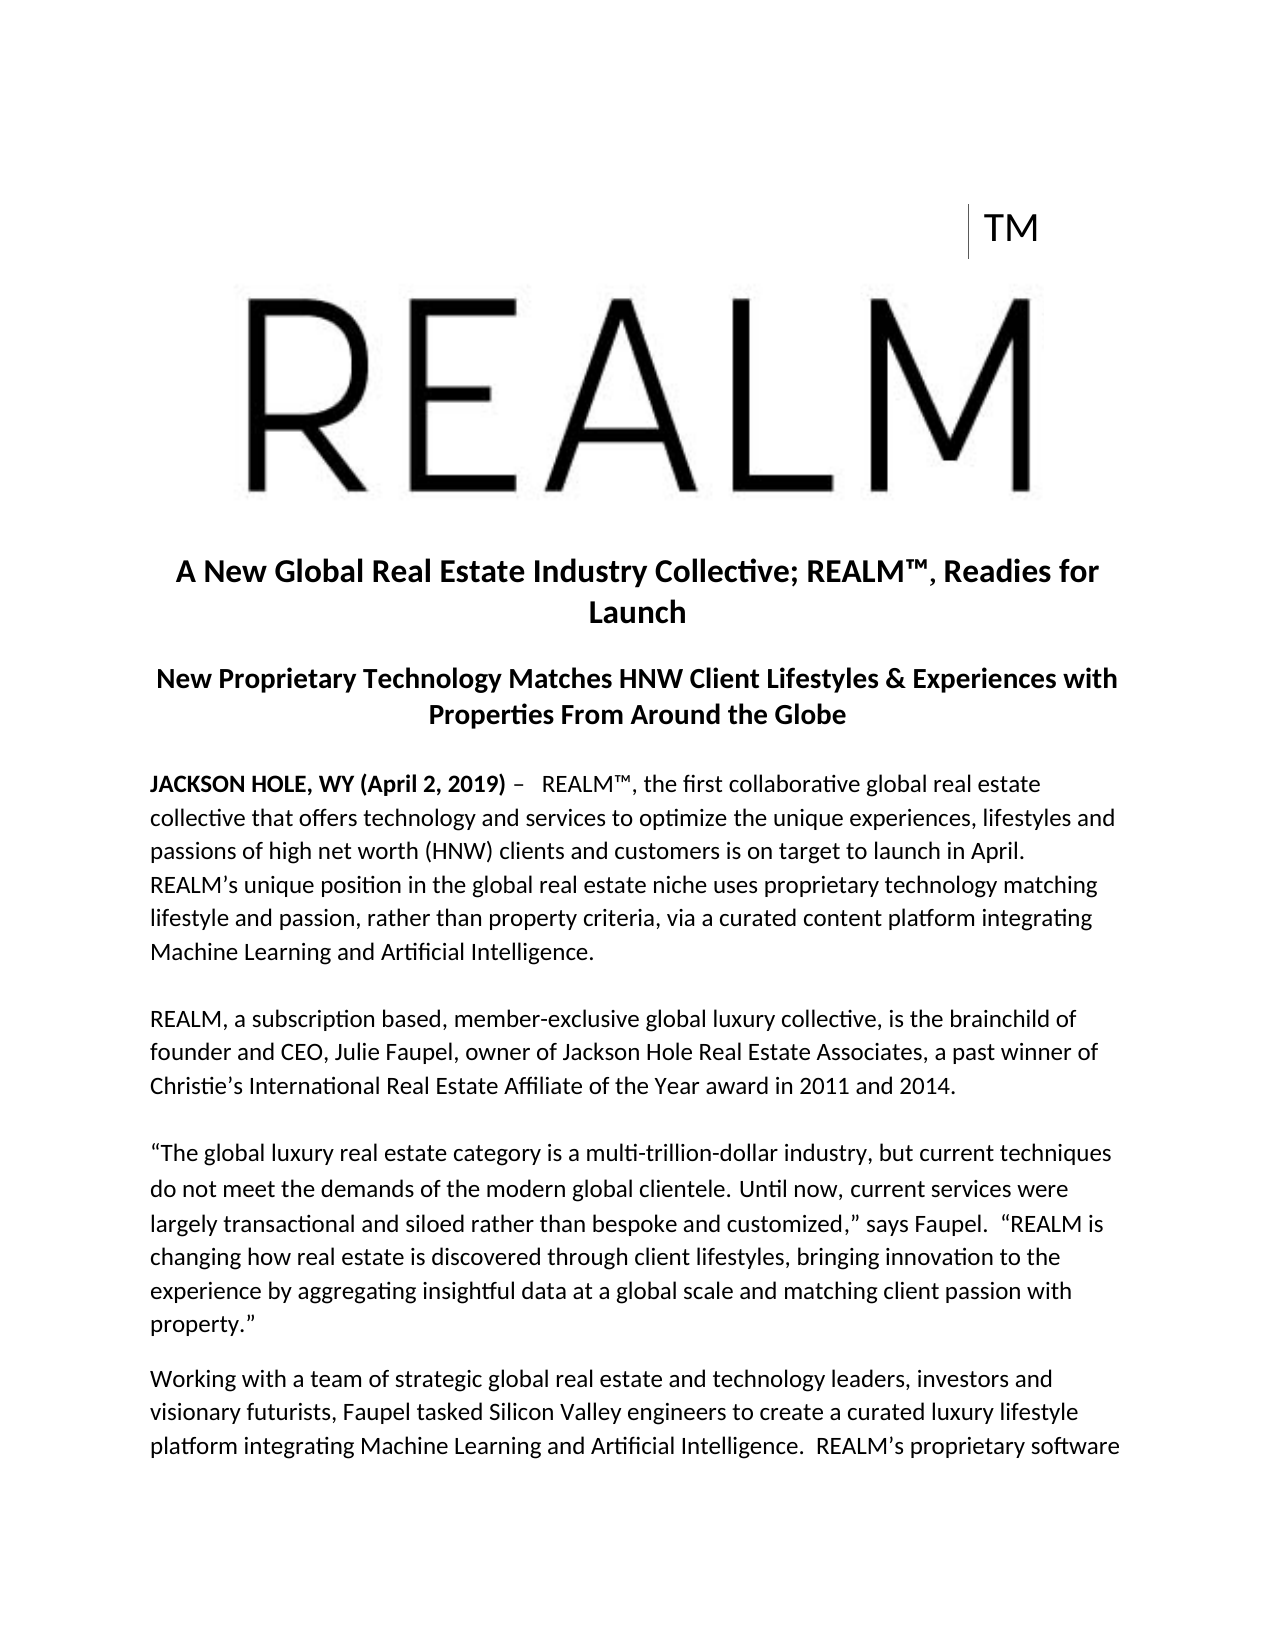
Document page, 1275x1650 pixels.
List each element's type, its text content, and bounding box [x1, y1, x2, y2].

text “The global luxury real estate category is a multi-trillion-dollar industry, but current techniques do not meet the demands of the modern global clientele. Until now, current services were largely transactional and siloed rather than bespoke and customized,” says Faupel. “REALM is changing how real estate is discovered through client lifestyles, bringing innovation to the experience by aggregating insightful data at a global scale and matching client passion with property.” [150, 1137, 1125, 1339]
text New Proprietary Technology Matches HNW Client Lifestyles & Experiences with Properties From Around the Globe [150, 661, 1125, 732]
text A New Global Real Estate Industry Collective; REALM™, Readies for Launch [150, 550, 1125, 632]
text JACKSON HOLE, WY (April 2, 2019) – REALM™, the first collaborative global real estate collective that offers technology and services to optimize the unique experiences, lifestyles and passions of high net worth (HNW) clients and customers is on target to launch in April. REALM’s unique position in the global real estate niche uses proprietary technology matching lifestyle and passion, rather than property criteria, via a curated content platform integrating Machine Learning and Artificial Intelligence. [150, 768, 1125, 966]
picture [231, 268, 1044, 515]
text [150, 1363, 1125, 1461]
text REALM, a subscription based, member-exclusive global luxury collective, is the brainchild of founder and CEO, Julie Faupel, owner of Jackson Hole Real Estate Associates, a past winner of Christie’s International Real Estate Affiliate of the Year award in 2011 and 2014. [150, 1003, 1125, 1101]
